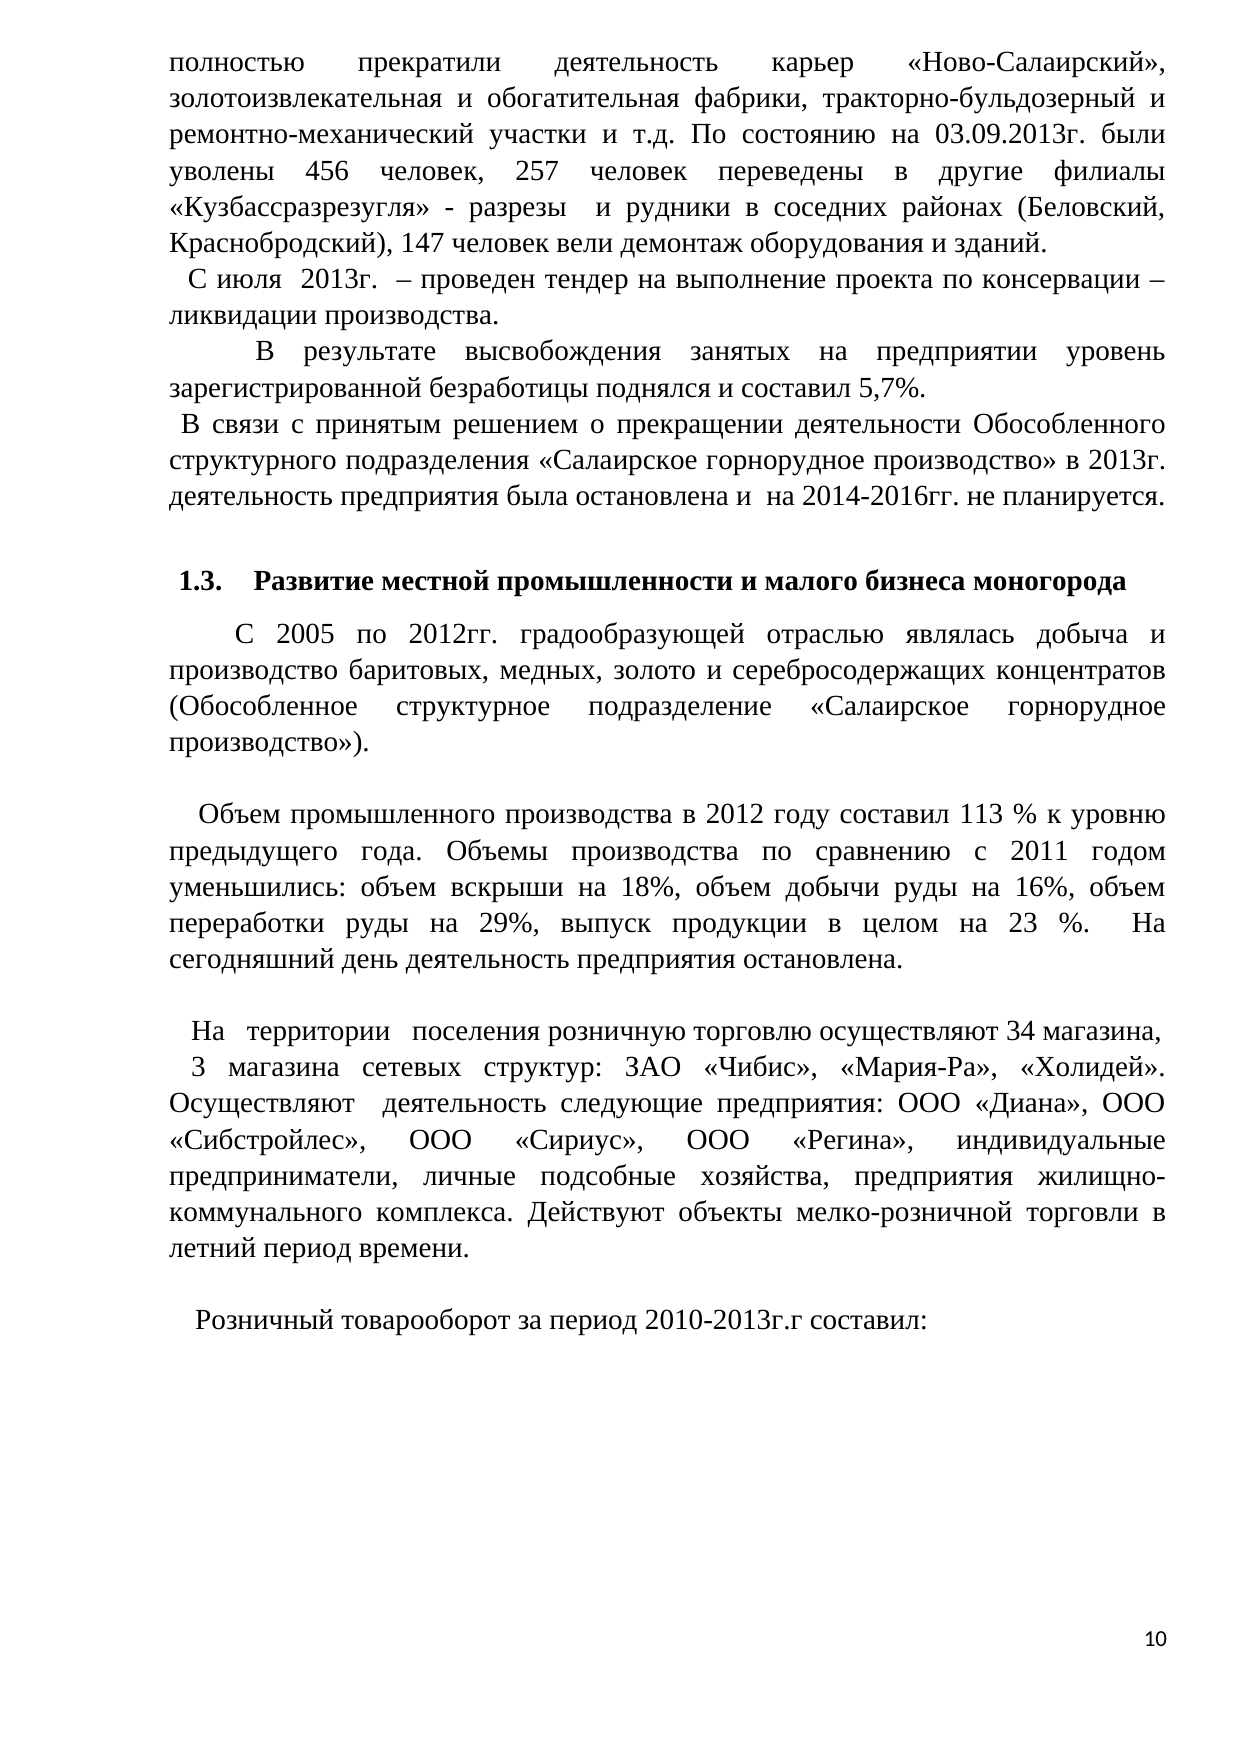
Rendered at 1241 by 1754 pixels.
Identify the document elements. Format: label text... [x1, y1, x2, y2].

text Объем промышленного производства в 2012 году составил 113 % к уровню предыдущего года. Объемы производства по сравнению с 2011 годом уменьшились: объем вскрыши на 18%, объем добычи руды на 16%, объем переработки руды на 29%, выпуск продукции в целом на 23 %. На сегодняшний день деятельность предприятия остановлена. [169, 796, 1167, 974]
list Развитие местной промышленности и малого бизнеса моногорода [138, 563, 1167, 596]
text 3 магазина сетевых структур: ЗАО «Чибис», «Мария-Ра», «Холидей». Осуществляют деятельность следующие предприятия: ООО «Диана», ООО «Сибстройлес», ООО «Сириус», ООО «Регина», индивидуальные предприниматели, личные подсобные хозяйства, предприятия жилищно-коммунального комплекса. Действуют объекты мелко-розничной торговли в летний период времени. [169, 1049, 1167, 1264]
text Розничный товарооборот за период 2010-2013г.г составил: [169, 1302, 1167, 1336]
text В связи с принятым решением о прекращении деятельности Обособленного структурного подразделения «Салаирское горнорудное производство» в 2013г. деятельность предприятия была остановлена и на 2014-2016гг. не планируется. [169, 406, 1167, 512]
text В результате высвобождения занятых на предприятии уровень зарегистрированной безработицы поднялся и составил 5,7%. [169, 333, 1167, 403]
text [169, 44, 1167, 259]
text С 2005 по 2012гг. градообразующей отраслью являлась добыча и производство баритовых, медных, золото и серебросодержащих концентратов (Обособленное структурное подразделение «Салаирское горнорудное производство»). [169, 616, 1167, 758]
text На территории поселения розничную торговлю осуществляют 34 магазина, [169, 1013, 1167, 1047]
text С июля 2013г. – проведен тендер на выполнение проекта по консервации – ликвидации производства. [169, 261, 1167, 331]
